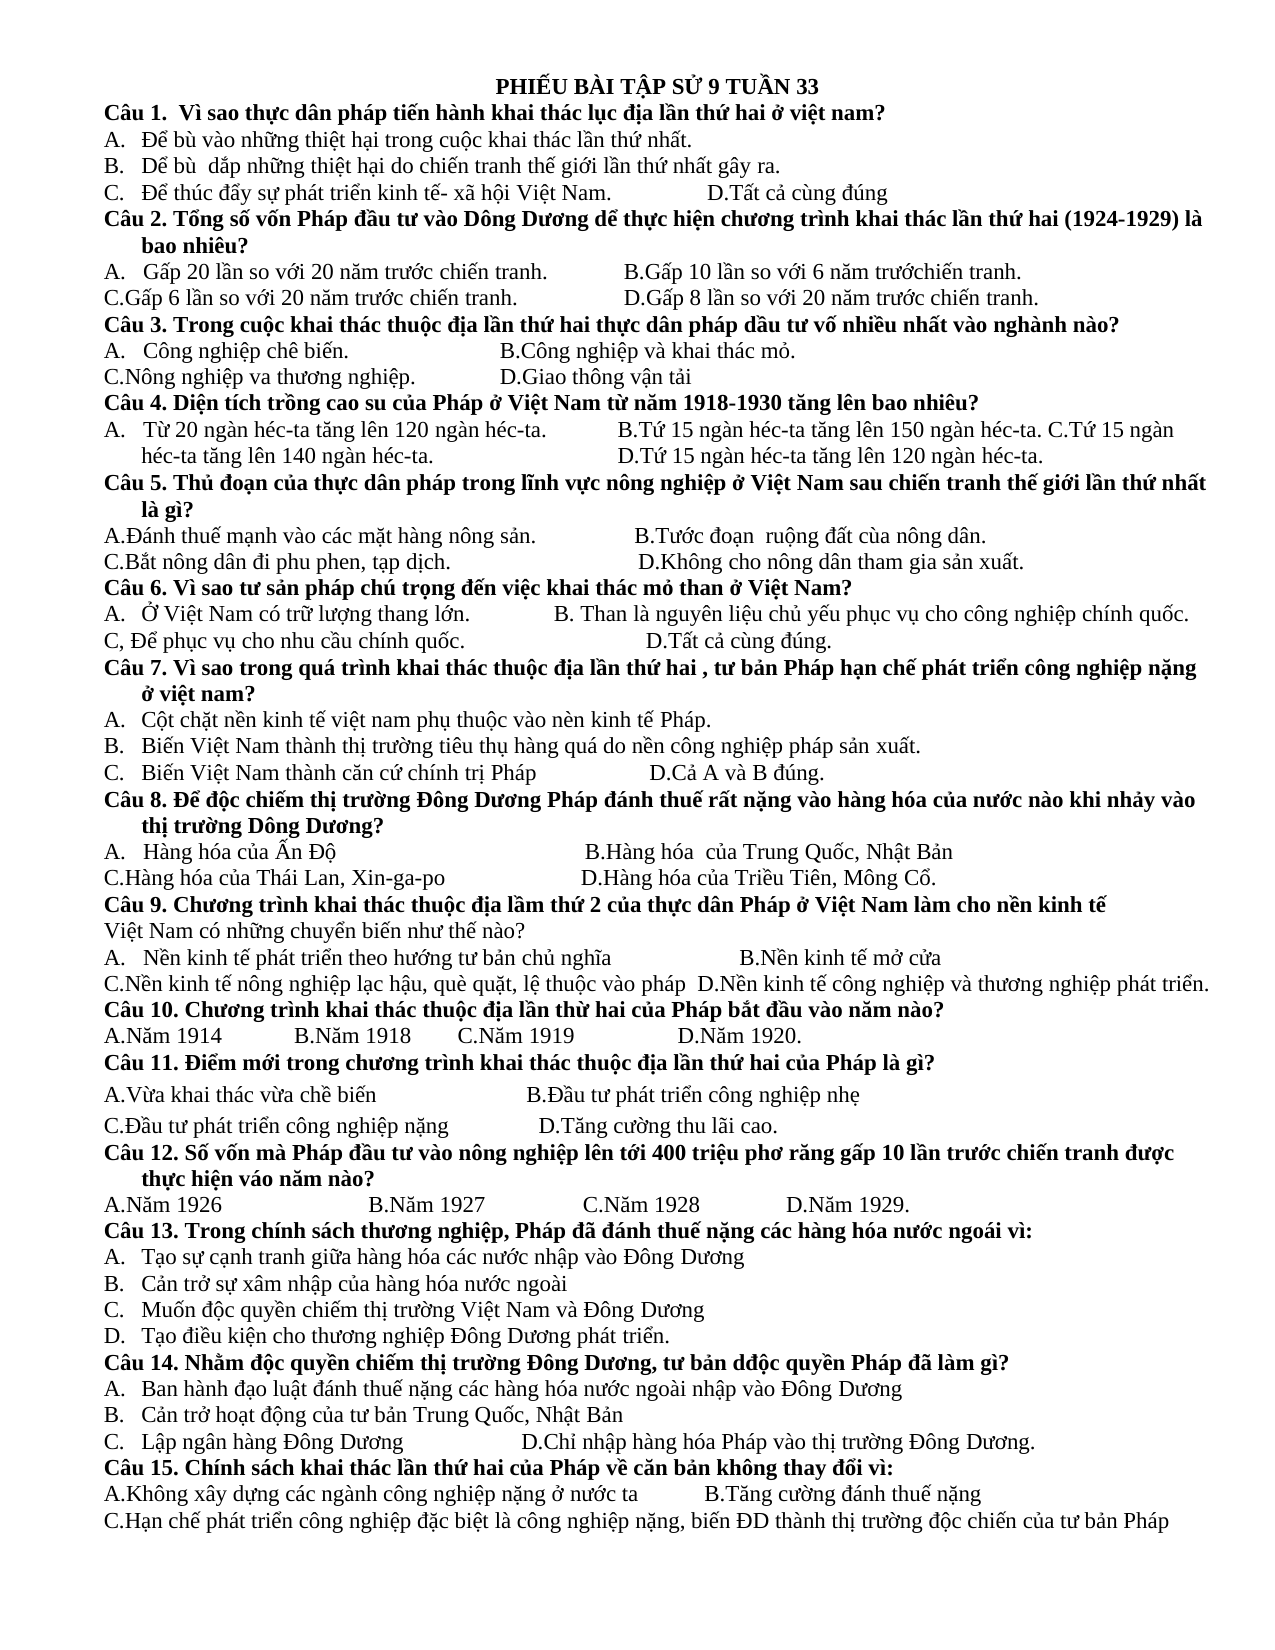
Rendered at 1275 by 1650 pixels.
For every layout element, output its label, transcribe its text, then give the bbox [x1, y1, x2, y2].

text A.Không xây dựng các ngành công nghiệp nặng ở nước ta B.Tăng cường đánh thuế nặng [103, 1481, 1211, 1507]
text A.Đánh thuế mạnh vào các mặt hàng nông sản. B.Tước đoạn ruộng đất cùa nông dân. [103, 522, 1211, 548]
list Cản trở hoạt động của tư bản Trung Quốc, Nhật Bản [103, 1402, 1211, 1428]
text Câu 5. Thủ đoạn của thực dân pháp trong lĩnh vực nông nghiệp ở Việt Nam sau chiến tranh thế giới lần thứ nhất là gì? [103, 469, 1211, 522]
text Câu 13. Trong chính sách thương nghiệp, Pháp đã đánh thuế nặng các hàng hóa nước ngoái vì: [103, 1218, 1211, 1244]
text A. Công nghiệp chê biến. B.Công nghiệp và khai thác mỏ. [103, 337, 1211, 363]
text Câu 1. Vì sao thực dân pháp tiến hành khai thác lục địa lần thứ hai ở việt nam? [103, 100, 1211, 126]
list Muốn độc quyền chiếm thị trường Việt Nam và Đông Dương [103, 1296, 1211, 1323]
text Câu 8. Để độc chiếm thị trường Đông Dương Pháp đánh thuế rất nặng vào hàng hóa của nước nào khi nhảy vào thị trường Dông Dương? [103, 786, 1211, 839]
text A.Vừa khai thác vừa chề biến B.Đầu tư phát triển công nghiệp nhẹ [103, 1081, 1211, 1107]
list Tạo sự cạnh tranh giữa hàng hóa các nước nhập vào Đông Dương [103, 1244, 1211, 1270]
text Câu 14. Nhằm độc quyền chiếm thị trường Đông Dương, tư bản dđộc quyền Pháp đã làm gì? [103, 1349, 1211, 1376]
text C.Hạn chế phát triển công nghiệp đặc biệt là công nghiệp nặng, biến ĐD thành thị trường độc chiến của tư bản Pháp [103, 1507, 1211, 1533]
text Câu 9. Chương trình khai thác thuộc địa lầm thứ 2 của thực dân Pháp ở Việt Nam làm cho nền kinh tế [103, 891, 1211, 917]
text Câu 10. Chương trình khai thác thuộc địa lần thừ hai của Pháp bắt đầu vào năm nào? [103, 997, 1211, 1023]
list Để bù vào những thiệt hại trong cuộc khai thác lần thứ nhất. [103, 126, 1211, 152]
text Câu 12. Số vốn mà Pháp đầu tư vào nông nghiệp lên tới 400 triệu phơ răng gấp 10 lần trước chiến tranh được thực hiện váo năm nào? [103, 1139, 1211, 1192]
text A.Năm 1914 B.Năm 1918 C.Năm 1919 D.Năm 1920. [103, 1023, 1211, 1049]
text C.Đầu tư phát triển công nghiệp nặng D.Tăng cường thu lãi cao. [103, 1112, 1211, 1138]
text Câu 6. Vì sao tư sản pháp chú trọng đến việc khai thác mỏ than ở Việt Nam? [103, 575, 1211, 601]
text A. Gấp 20 lần so với 20 năm trước chiến tranh. B.Gấp 10 lần so với 6 năm trướchiến tranh. [103, 258, 1211, 284]
text C.Hàng hóa của Thái Lan, Xin-ga-po D.Hàng hóa của Triều Tiên, Mông Cổ. [103, 865, 1211, 891]
text Câu 7. Vì sao trong quá trình khai thác thuộc địa lần thứ hai , tư bản Pháp hạn chế phát triển công nghiệp nặng ở việt nam? [103, 654, 1211, 707]
text C.Nông nghiệp va thương nghiệp. D.Giao thông vận tải [103, 363, 1211, 390]
list Lập ngân hàng Đông Dương D.Chỉ nhập hàng hóa Pháp vào thị trường Đông Dương. [103, 1428, 1211, 1454]
text Câu 11. Điểm mới trong chương trình khai thác thuộc địa lần thứ hai của Pháp là gì? [103, 1049, 1211, 1076]
list Để thúc đẩy sự phát triển kinh tế- xã hội Việt Nam. D.Tất cả cùng đúng [103, 179, 1211, 205]
text C.Gấp 6 lần so với 20 năm trước chiến tranh. D.Gấp 8 lần so với 20 năm trước chiến tranh. [103, 284, 1211, 311]
text Câu 15. Chính sách khai thác lần thứ hai của Pháp về căn bản không thay đổi vì: [103, 1455, 1211, 1481]
text PHIẾU BÀI TẬP SỬ 9 TUẦN 33 [103, 74, 1211, 100]
text C.Bắt nông dân đi phu phen, tạp dịch. D.Không cho nông dân tham gia sản xuất. [103, 548, 1211, 575]
text Câu 2. Tổng số vốn Pháp đầu tư vào Dông Dương dể thực hiện chương trình khai thác lần thứ hai (1924-1929) là bao nhiêu? [103, 205, 1211, 258]
list Ban hành đạo luật đánh thuế nặng các hàng hóa nước ngoài nhập vào Đông Dương [103, 1376, 1211, 1402]
text C, Để phục vụ cho nhu cầu chính quốc. D.Tất cả cùng đúng. [103, 627, 1211, 653]
text A. Từ 20 ngàn héc-ta tăng lên 120 ngàn héc-ta. B.Tứ 15 ngàn héc-ta tăng lên 150 ngàn héc-ta. C.Tứ 15 ngàn héc-ta tăng lên 140 ngàn héc-ta. D.Tứ 15 ngàn héc-ta tăng lên 120 ngàn héc-ta. [103, 416, 1211, 469]
text A. Nền kinh tế phát triển theo hướng tư bản chủ nghĩa B.Nền kinh tế mở cửa [103, 943, 1211, 970]
text Câu 4. Diện tích trồng cao su của Pháp ở Việt Nam từ năm 1918-1930 tăng lên bao nhiêu? [103, 390, 1211, 416]
list Dể bù dắp những thiệt hại do chiến tranh thế giới lần thứ nhất gây ra. [103, 152, 1211, 178]
list Cột chặt nền kinh tế việt nam phụ thuộc vào nèn kinh tế Pháp. [103, 707, 1211, 733]
list Tạo điều kiện cho thương nghiệp Đông Dương phát triển. [103, 1323, 1211, 1349]
text C.Nền kinh tế nông nghiệp lạc hậu, què quặt, lệ thuộc vào pháp D.Nền kinh tế công nghiệp và thương nghiệp phát triển. [103, 970, 1211, 996]
text A.Năm 1926 B.Năm 1927 C.Năm 1928 D.Năm 1929. [103, 1192, 1211, 1217]
text Câu 3. Trong cuộc khai thác thuộc địa lần thứ hai thực dân pháp dầu tư vố nhiều nhất vào nghành nào? [103, 311, 1211, 337]
list Biến Việt Nam thành căn cứ chính trị Pháp D.Cả A và B đúng. [103, 759, 1211, 785]
text A. Hàng hóa của Ấn Độ B.Hàng hóa của Trung Quốc, Nhật Bản [103, 839, 1211, 865]
text Việt Nam có những chuyển biến như thế nào? [103, 917, 1211, 943]
list Biến Việt Nam thành thị trường tiêu thụ hàng quá do nền công nghiệp pháp sản xuất. [103, 733, 1211, 759]
list Ở Việt Nam có trữ lượng thang lớn. B. Than là nguyên liệu chủ yếu phục vụ cho công nghiệp chính quốc. [103, 601, 1211, 627]
list Cản trở sự xâm nhập của hàng hóa nước ngoài [103, 1270, 1211, 1296]
